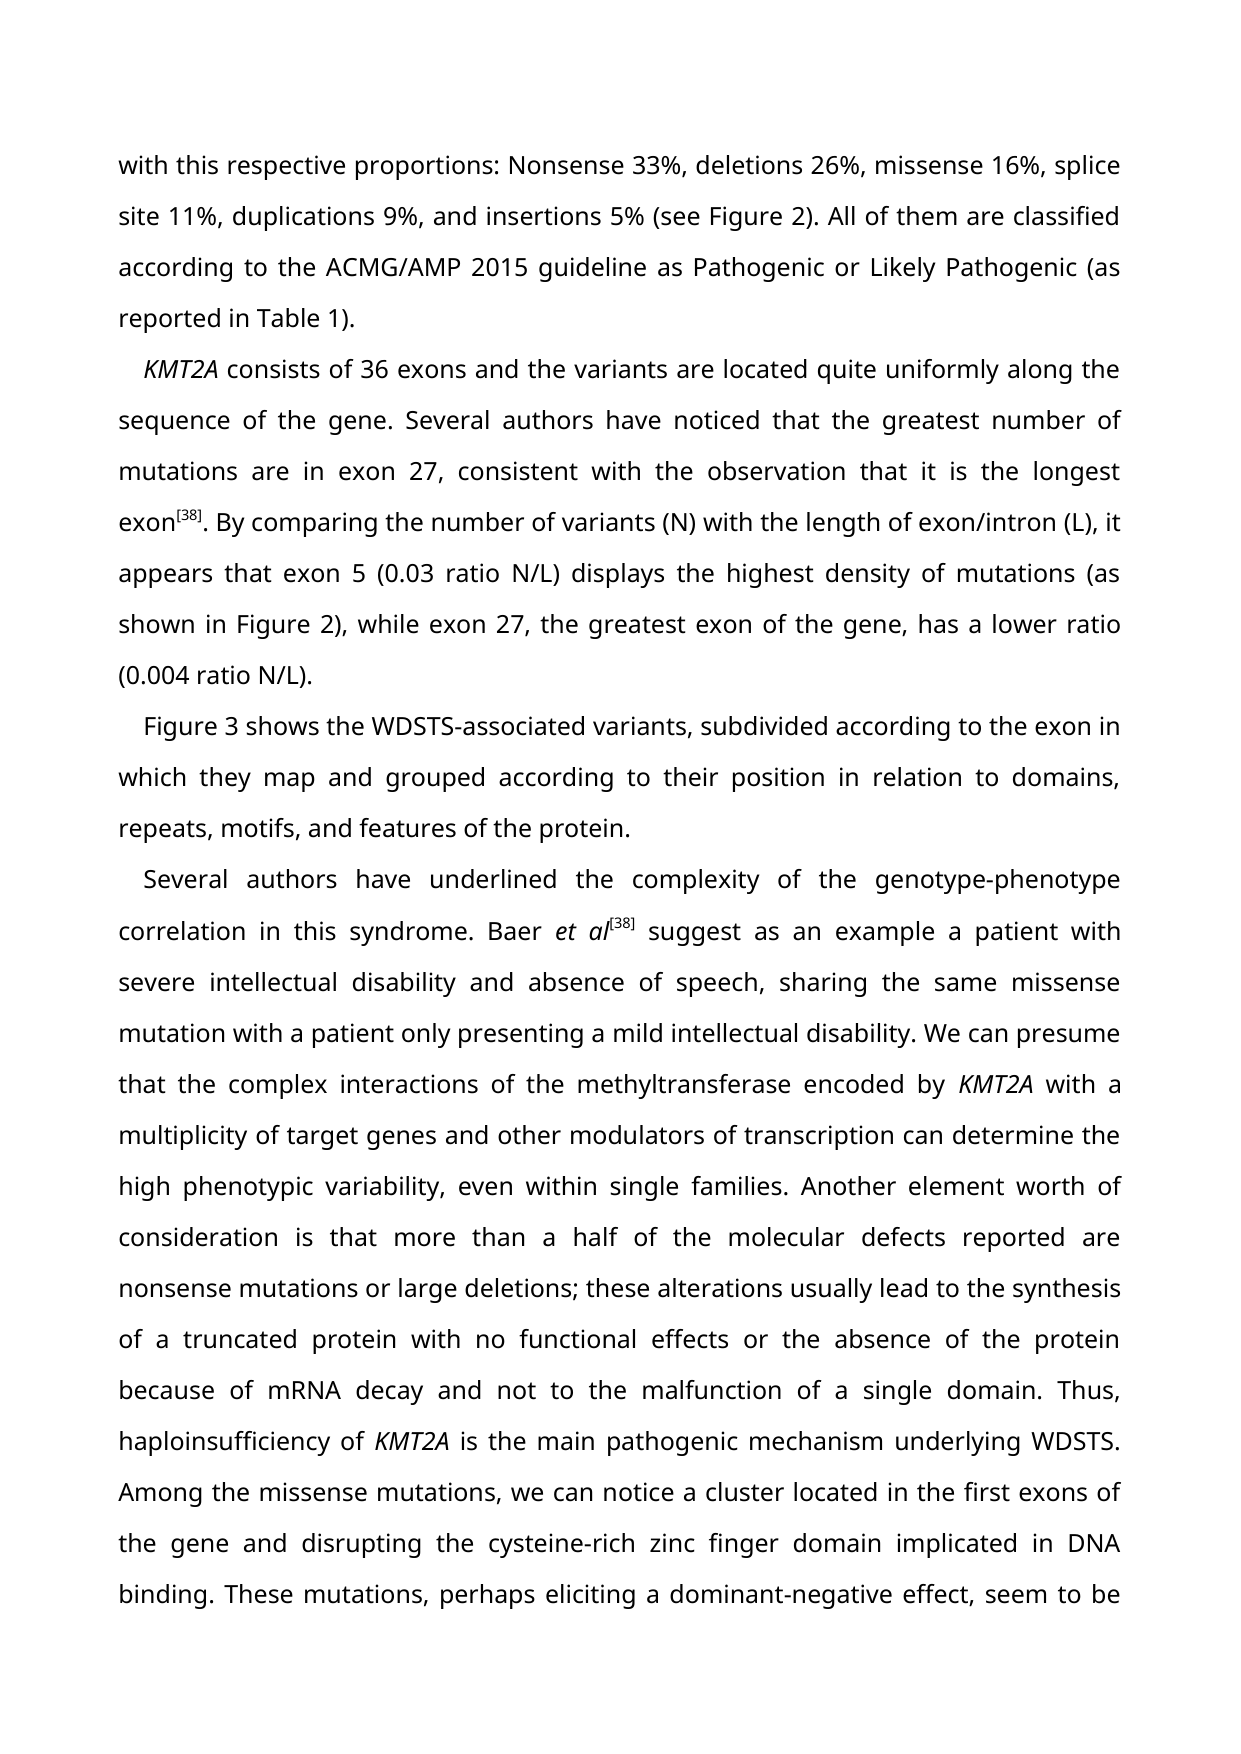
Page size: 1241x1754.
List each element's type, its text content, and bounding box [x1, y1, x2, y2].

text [118, 862, 1122, 1611]
text KMT2A consists of 36 exons and the variants are located quite uniformly along the sequence of the gene. Several authors have noticed that the greatest number of mutations are in exon 27, consistent with the observation that it is the longest exon[38]. By comparing the number of variants (N) with the length of exon/intron (L), it appears that exon 5 (0.03 ratio N/L) displays the highest density of mutations (as shown in Figure 2), while exon 27, the greatest exon of the gene, has a lower ratio (0.004 ratio N/L). [118, 352, 1122, 692]
text Figure 3 shows the WDSTS-associated variants, subdivided according to the exon in which they map and grouped according to their position in relation to domains, repeats, motifs, and features of the protein. [118, 709, 1122, 845]
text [118, 148, 1122, 335]
